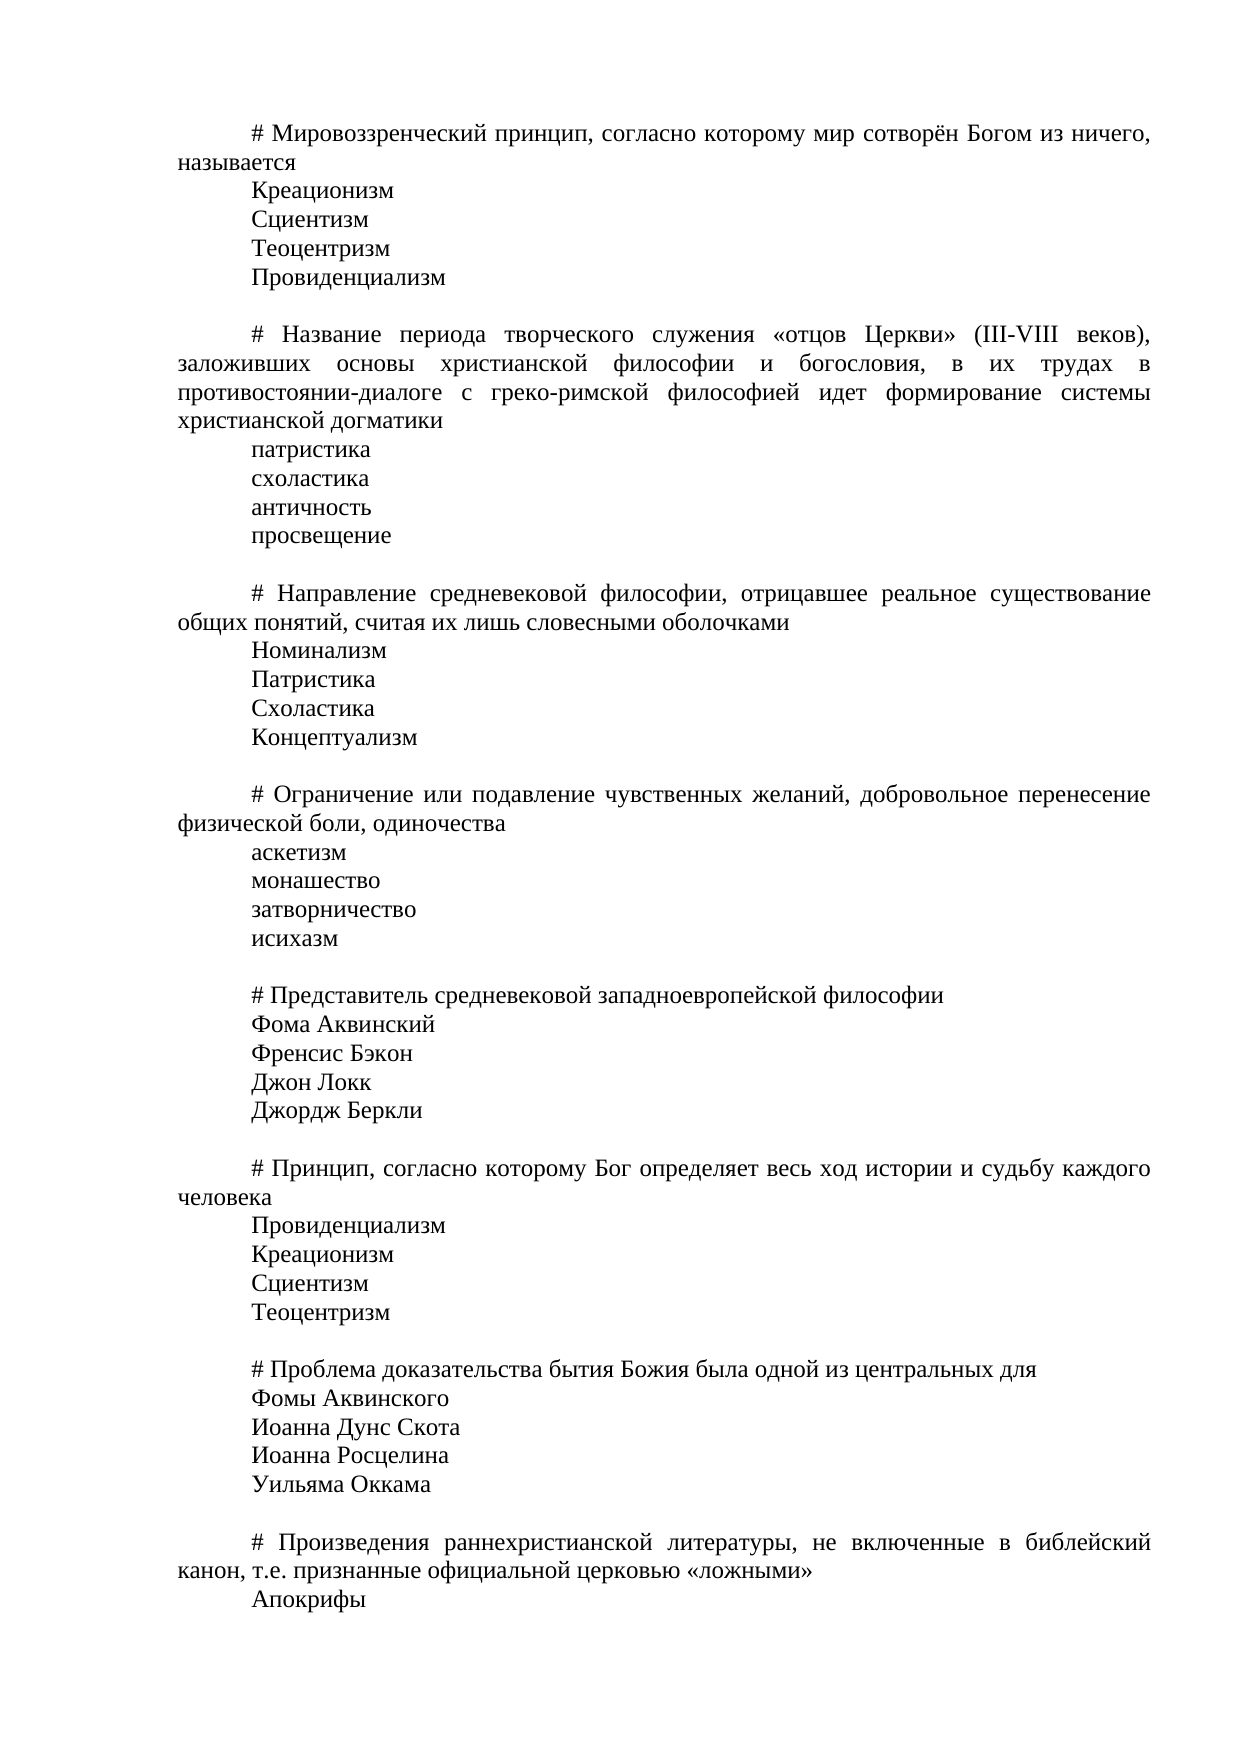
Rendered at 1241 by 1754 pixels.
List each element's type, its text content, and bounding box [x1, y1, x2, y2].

text античность [177, 492, 1152, 521]
text Френсис Бэкон [177, 1038, 1152, 1067]
text # Представитель средневековой западноевропейской философии [177, 981, 1152, 1009]
text Креационизм [177, 1239, 1152, 1268]
text Иоанна Росцелина [177, 1441, 1152, 1469]
text просвещение [177, 521, 1152, 549]
text исихазм [177, 923, 1152, 952]
text # Направление средневековой философии, отрицавшее реальное существование общих понятий, считая их лишь словесными оболочками [177, 578, 1152, 636]
text # Принцип, согласно которому Бог определяет весь ход истории и судьбу каждого человека [177, 1153, 1152, 1211]
text Иоанна Дунс Скота [177, 1412, 1152, 1441]
text Провиденциализм [177, 262, 1152, 291]
text затворничество [177, 894, 1152, 923]
text # Ограничение или подавление чувственных желаний, добровольное перенесение физической боли, одиночества [177, 779, 1152, 837]
text Концептуализм [177, 722, 1152, 751]
text Теоцентризм [177, 233, 1152, 262]
text Джордж Беркли [177, 1096, 1152, 1124]
text Патристика [177, 664, 1152, 693]
text Апокрифы [177, 1584, 1152, 1613]
text Уильяма Оккама [177, 1469, 1152, 1498]
text Сциентизм [177, 1268, 1152, 1297]
text Фомы Аквинского [177, 1383, 1152, 1412]
text # Мировоззренческий принцип, согласно которому мир сотворён Богом из ничего, называется [177, 118, 1152, 176]
text Сциентизм [177, 204, 1152, 233]
text Схоластика [177, 693, 1152, 722]
text схоластика [177, 463, 1152, 492]
text # Название периода творческого служения «отцов Церкви» (III-VIII веков), заложивших основы христианской философии и богословия, в их трудах в противостоянии-диалоге с греко-римской философией идет формирование системы христианской догматики [177, 319, 1152, 434]
text аскетизм [177, 837, 1152, 866]
text монашество [177, 866, 1152, 894]
text патристика [177, 434, 1152, 463]
text # Произведения раннехристианской литературы, не включенные в библейский канон, т.е. признанные официальной церковью «ложными» [177, 1527, 1152, 1584]
text Провиденциализм [177, 1211, 1152, 1239]
text Номинализм [177, 636, 1152, 664]
text Теоцентризм [177, 1297, 1152, 1326]
text Креационизм [177, 176, 1152, 204]
text Джон Локк [177, 1067, 1152, 1096]
text # Проблема доказательства бытия Божия была одной из центральных для [177, 1354, 1152, 1383]
text Фома Аквинский [177, 1009, 1152, 1038]
